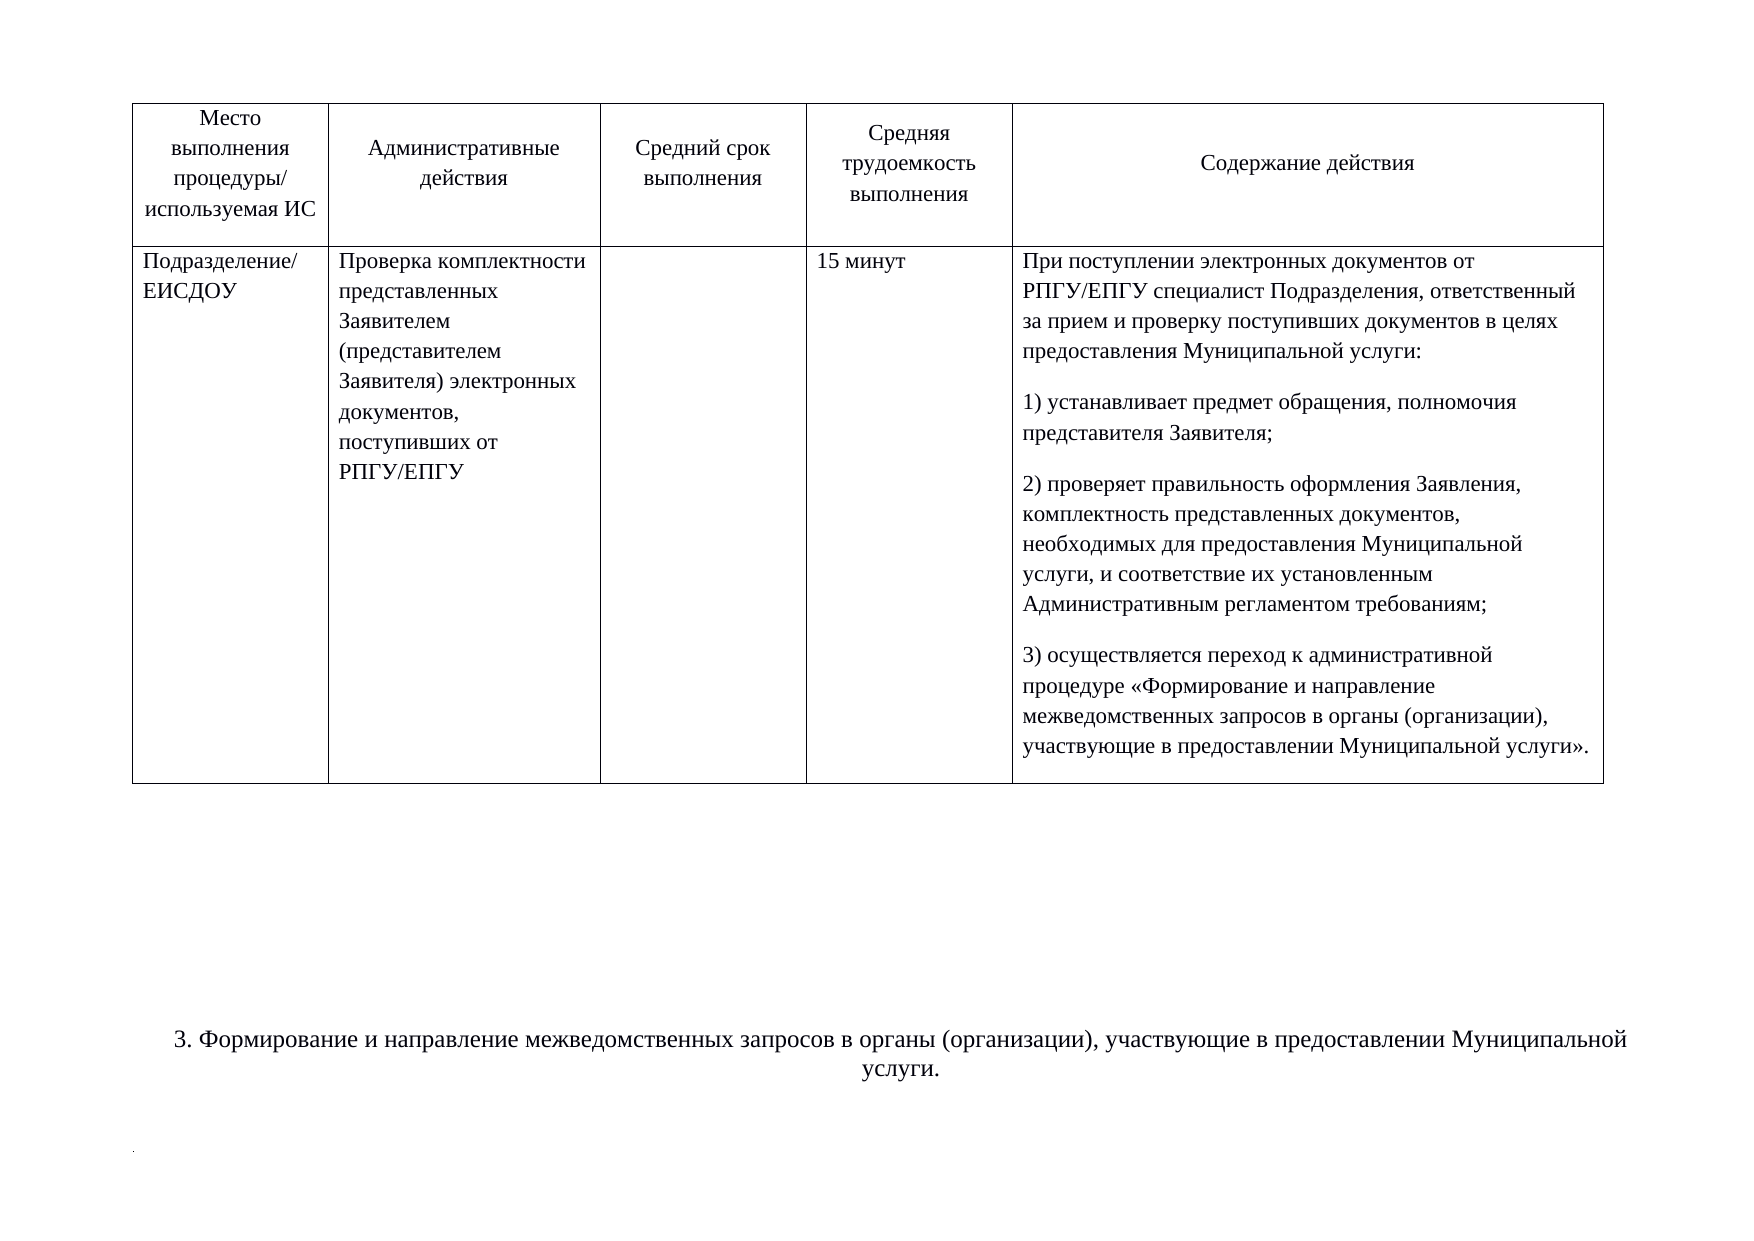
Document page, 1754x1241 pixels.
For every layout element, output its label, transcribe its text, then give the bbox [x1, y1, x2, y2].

table_header Средняя трудоемкость выполнения [807, 104, 1012, 246]
text 3. Формирование и направление межведомственных запросов в органы (организации), участвующие в предоставлении Муниципальной услуги. [133, 1024, 1668, 1081]
table_cell При поступлении электронных документов от РПГУ/ЕПГУ специалист Подразделения, ответственный за прием и проверку поступивших документов в целях предоставления Муниципальной услуги: 1) устанавливает предмет обращения, полномочия представителя Заявителя; 2) проверяет правильность оформления Заявления, комплектность представленных документов, необходимых для предоставления Муниципальной услуги, и соответствие их установленным Административным регламентом требованиям; 3) осуществляется переход к административной процедуре «Формирование и направление межведомственных запросов в органы (организации), участвующие в предоставлении Муниципальной услуги». [1013, 247, 1603, 783]
table_header Средний срок выполнения [601, 104, 806, 246]
table_cell Подразделение/ ЕИСДОУ [133, 247, 328, 783]
table_cell [601, 247, 806, 783]
table_header Административные действия [329, 104, 600, 246]
table_cell 15 минут [807, 247, 1012, 783]
table_header Место выполнения процедуры/ используемая ИС [133, 104, 328, 246]
table_header Содержание действия [1013, 104, 1603, 246]
table_cell Проверка комплектности представленных Заявителем (представителем Заявителя) электронных документов, поступивших от РПГУ/ЕПГУ [329, 247, 600, 783]
